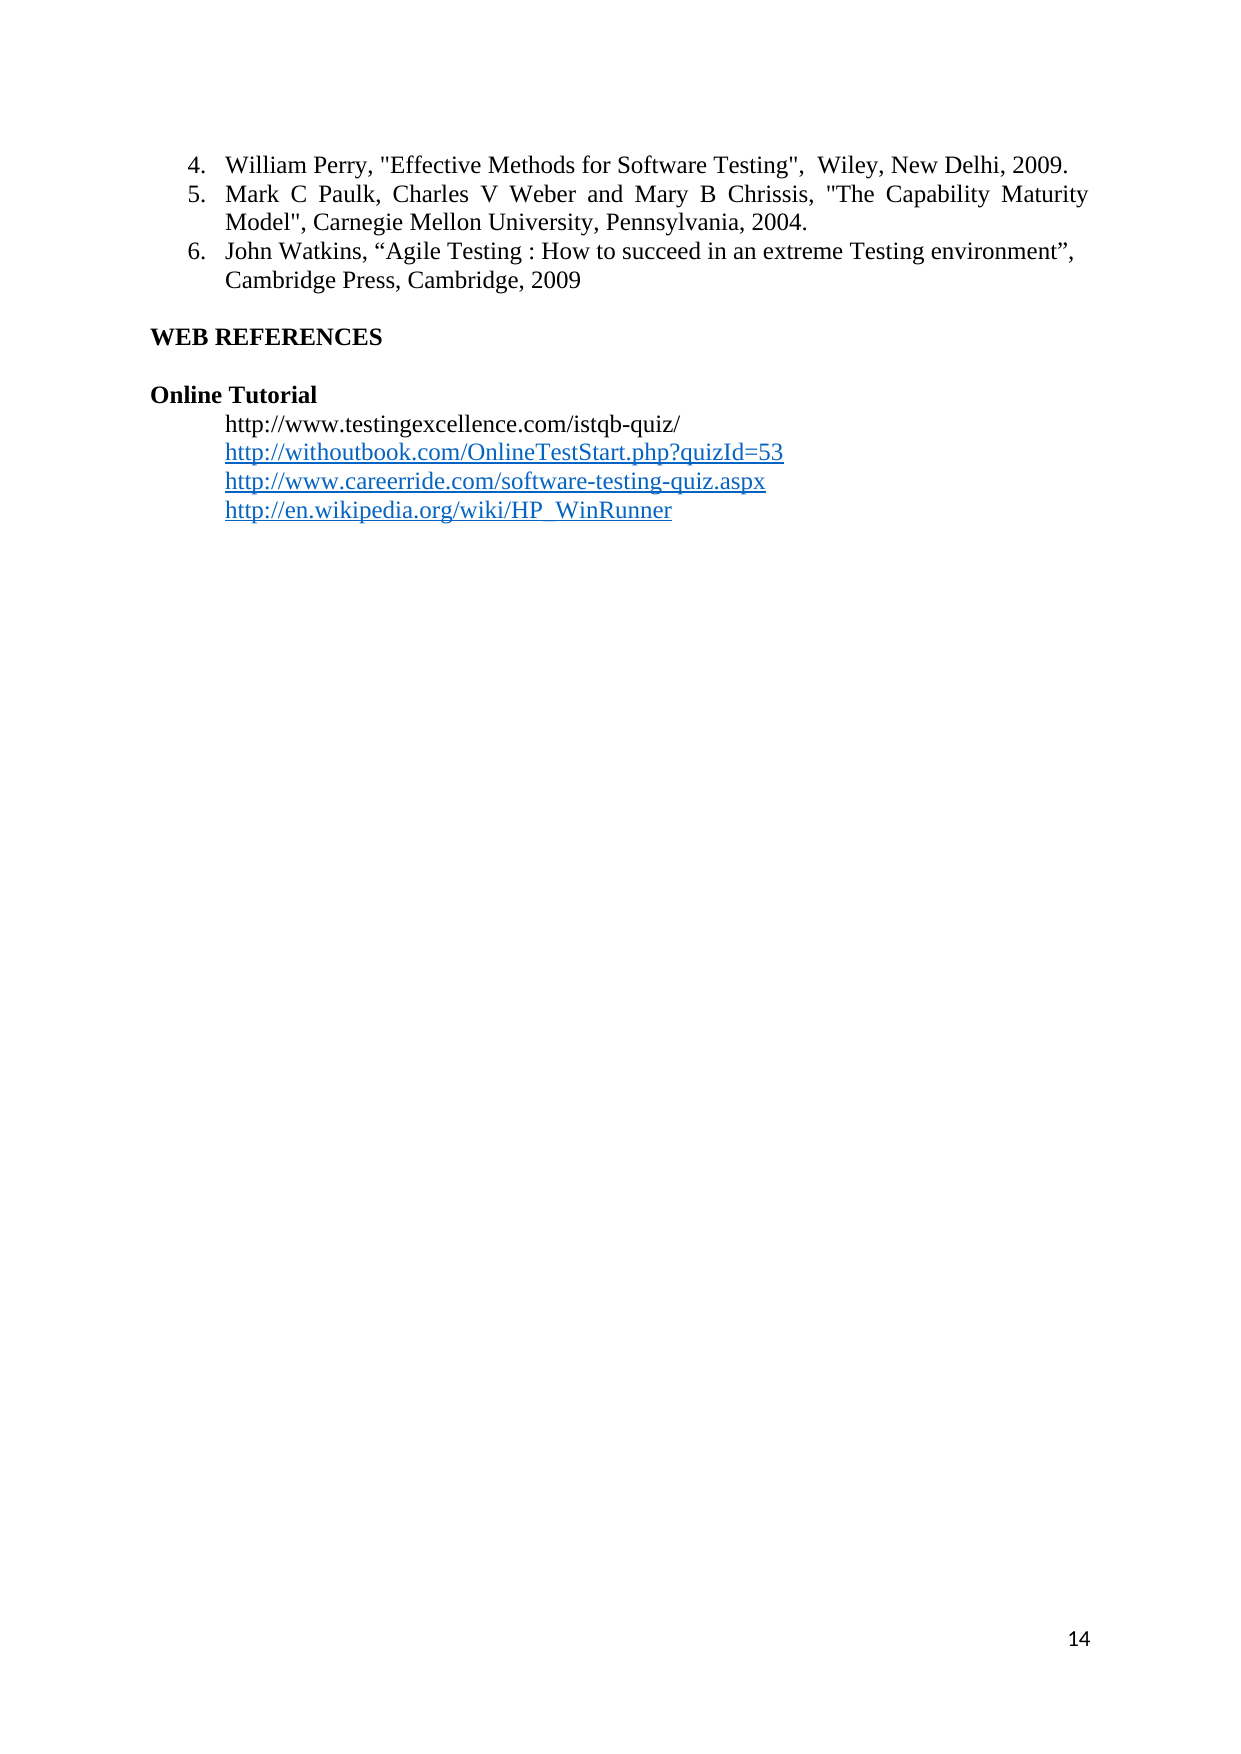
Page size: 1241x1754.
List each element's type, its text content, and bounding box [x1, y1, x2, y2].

text Online Tutorial [150, 380, 1090, 409]
text WEB REFERENCES [150, 322, 1090, 351]
list William Perry, "Effective Methods for Software Testing", Wiley, New Delhi, 2009. [187, 150, 1090, 179]
text http://en.wikipedia.org/wiki/HP_WinRunner [225, 495, 1090, 524]
list Mark C Paulk, Charles V Weber and Mary B Chrissis, "The Capability Maturity Model", Carnegie Mellon University, Pennsylvania, 2004. [187, 179, 1090, 236]
text http://www.careerride.com/software-testing-quiz.aspx [225, 466, 1090, 495]
list John Watkins, “Agile Testing : How to succeed in an extreme Testing environment”, Cambridge Press, Cambridge, 2009 [187, 236, 1090, 294]
text http://www.testingexcellence.com/istqb-quiz/ [225, 409, 1090, 437]
text http://withoutbook.com/OnlineTestStart.php?quizId=53 [225, 437, 1090, 466]
